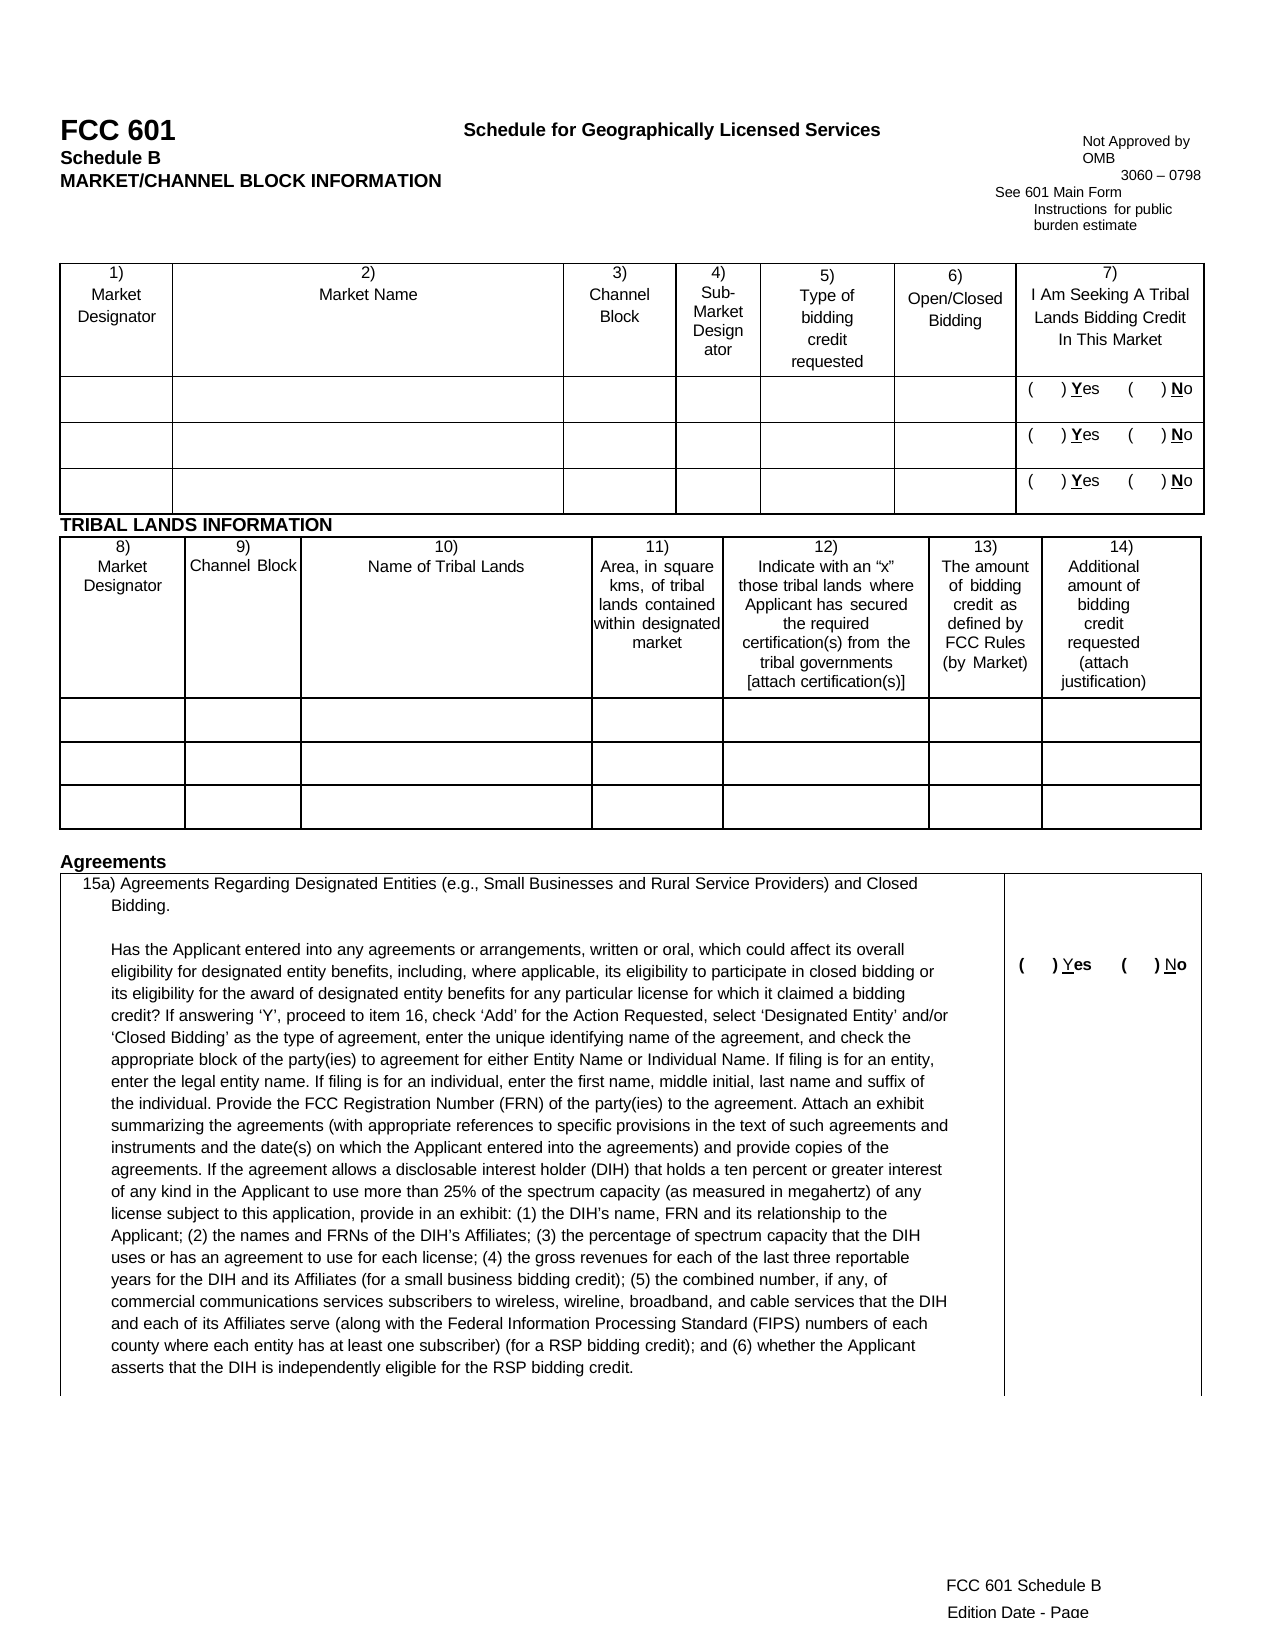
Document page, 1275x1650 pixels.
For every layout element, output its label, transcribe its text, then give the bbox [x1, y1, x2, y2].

text Schedule for Geographically Licensed Services [463, 119, 882, 140]
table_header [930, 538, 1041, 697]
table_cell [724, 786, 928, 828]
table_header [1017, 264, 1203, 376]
text 3060 – 0798 [1121, 167, 1214, 183]
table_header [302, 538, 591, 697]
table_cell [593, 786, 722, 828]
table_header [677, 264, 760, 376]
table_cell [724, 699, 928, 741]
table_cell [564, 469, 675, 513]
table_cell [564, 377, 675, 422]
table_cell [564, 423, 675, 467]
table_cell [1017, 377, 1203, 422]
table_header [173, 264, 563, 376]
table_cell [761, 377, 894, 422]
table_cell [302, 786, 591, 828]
text Agreements [60, 851, 1214, 873]
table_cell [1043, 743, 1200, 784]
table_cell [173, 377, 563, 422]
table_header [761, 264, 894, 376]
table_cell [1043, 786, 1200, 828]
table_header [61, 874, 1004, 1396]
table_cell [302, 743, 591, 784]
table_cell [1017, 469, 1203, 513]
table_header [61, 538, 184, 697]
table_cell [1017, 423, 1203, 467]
subtitle FCC 601 [60, 113, 444, 146]
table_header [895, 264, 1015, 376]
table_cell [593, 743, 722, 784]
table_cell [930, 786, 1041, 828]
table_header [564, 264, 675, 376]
text See 601 Main Form Instructions for public burden estimate [995, 183, 1199, 234]
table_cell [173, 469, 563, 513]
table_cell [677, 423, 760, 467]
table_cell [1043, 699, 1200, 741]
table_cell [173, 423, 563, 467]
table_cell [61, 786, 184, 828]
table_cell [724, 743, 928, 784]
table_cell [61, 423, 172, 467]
text Not Approved by OMB [1082, 133, 1214, 167]
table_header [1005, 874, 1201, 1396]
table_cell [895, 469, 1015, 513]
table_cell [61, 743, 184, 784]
text MARKET/CHANNEL BLOCK INFORMATION [60, 170, 444, 192]
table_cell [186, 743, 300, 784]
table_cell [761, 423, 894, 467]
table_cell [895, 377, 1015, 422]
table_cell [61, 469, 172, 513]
subtitle TRIBAL LANDS INFORMATION [60, 515, 1214, 536]
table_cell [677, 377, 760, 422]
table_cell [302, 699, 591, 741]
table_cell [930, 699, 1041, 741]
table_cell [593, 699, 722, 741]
subtitle Schedule B [60, 147, 444, 168]
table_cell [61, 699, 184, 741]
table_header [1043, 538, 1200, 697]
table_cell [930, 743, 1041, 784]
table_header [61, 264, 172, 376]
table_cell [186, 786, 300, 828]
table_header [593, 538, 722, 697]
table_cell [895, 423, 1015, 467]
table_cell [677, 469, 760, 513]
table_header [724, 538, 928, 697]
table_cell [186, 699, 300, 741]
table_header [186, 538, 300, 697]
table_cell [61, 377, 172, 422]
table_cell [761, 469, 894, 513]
